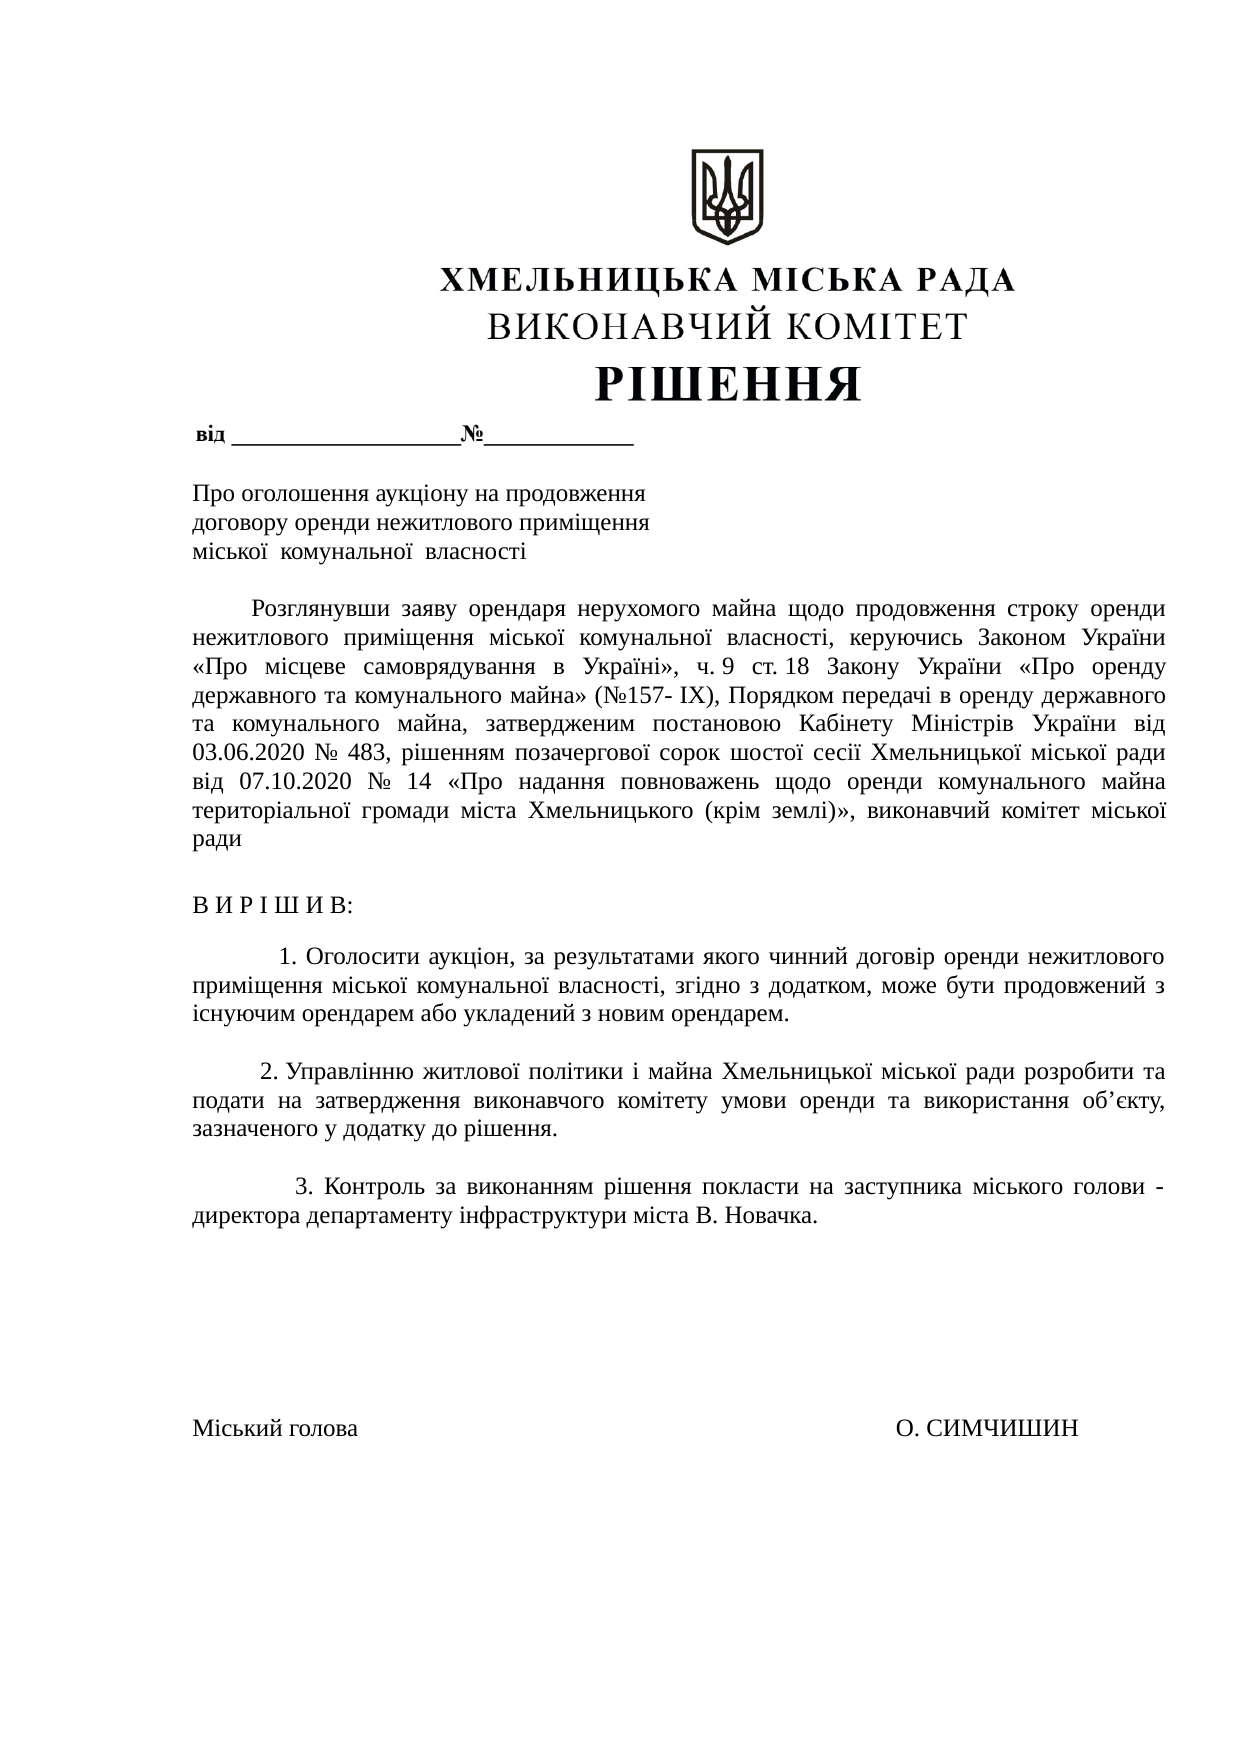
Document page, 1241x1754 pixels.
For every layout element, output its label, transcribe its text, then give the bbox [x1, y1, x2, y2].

text 3. Контроль за виконанням рішення покласти на заступника міського голови - директора департаменту інфраструктури міста В. Новачка. [192, 1171, 1167, 1228]
text 2. Управлінню житлової політики і майна Хмельницької міської ради розробити та подати на затвердження виконавчого комітету умови оренди та використання об’єкту, зазначеного у додатку до рішення. [192, 1056, 1167, 1142]
text міської комунальної власності [192, 536, 1167, 565]
text договору оренди нежитлового приміщення [192, 507, 1167, 536]
text Міський голова О. СИМЧИШИН [192, 1413, 1167, 1442]
text Про оголошення аукціону на продовження [192, 478, 1167, 507]
text Розглянувши заяву орендаря нерухомого майна щодо продовження строку оренди нежитлового приміщення міської комунальної власності, керуючись Законом України «Про місцеве самоврядування в Україні», ч. 9 ст. 18 Закону України «Про оренду державного та комунального майна» (№157- ІХ), Порядком передачі в оренду державного та комунального майна, затвердженим постановою Кабінету Міністрів України від 03.06.2020 № 483, рішенням позачергової сорок шостої сесії Хмельницької міської ради від 07.10.2020 № 14 «Про надання повноважень щодо оренди комунального майна територіальної громади міста Хмельницького (крім землі)», виконавчий комітет міської ради [192, 593, 1167, 852]
picture [192, 146, 1019, 450]
text 1. Оголосити аукціон, за результатами якого чинний договір оренди нежитлового приміщення міської комунальної власності, згідно з додатком, може бути продовжений з існуючим орендарем або укладений з новим орендарем. [192, 941, 1167, 1027]
text В И Р І Ш И В: [192, 891, 1167, 919]
